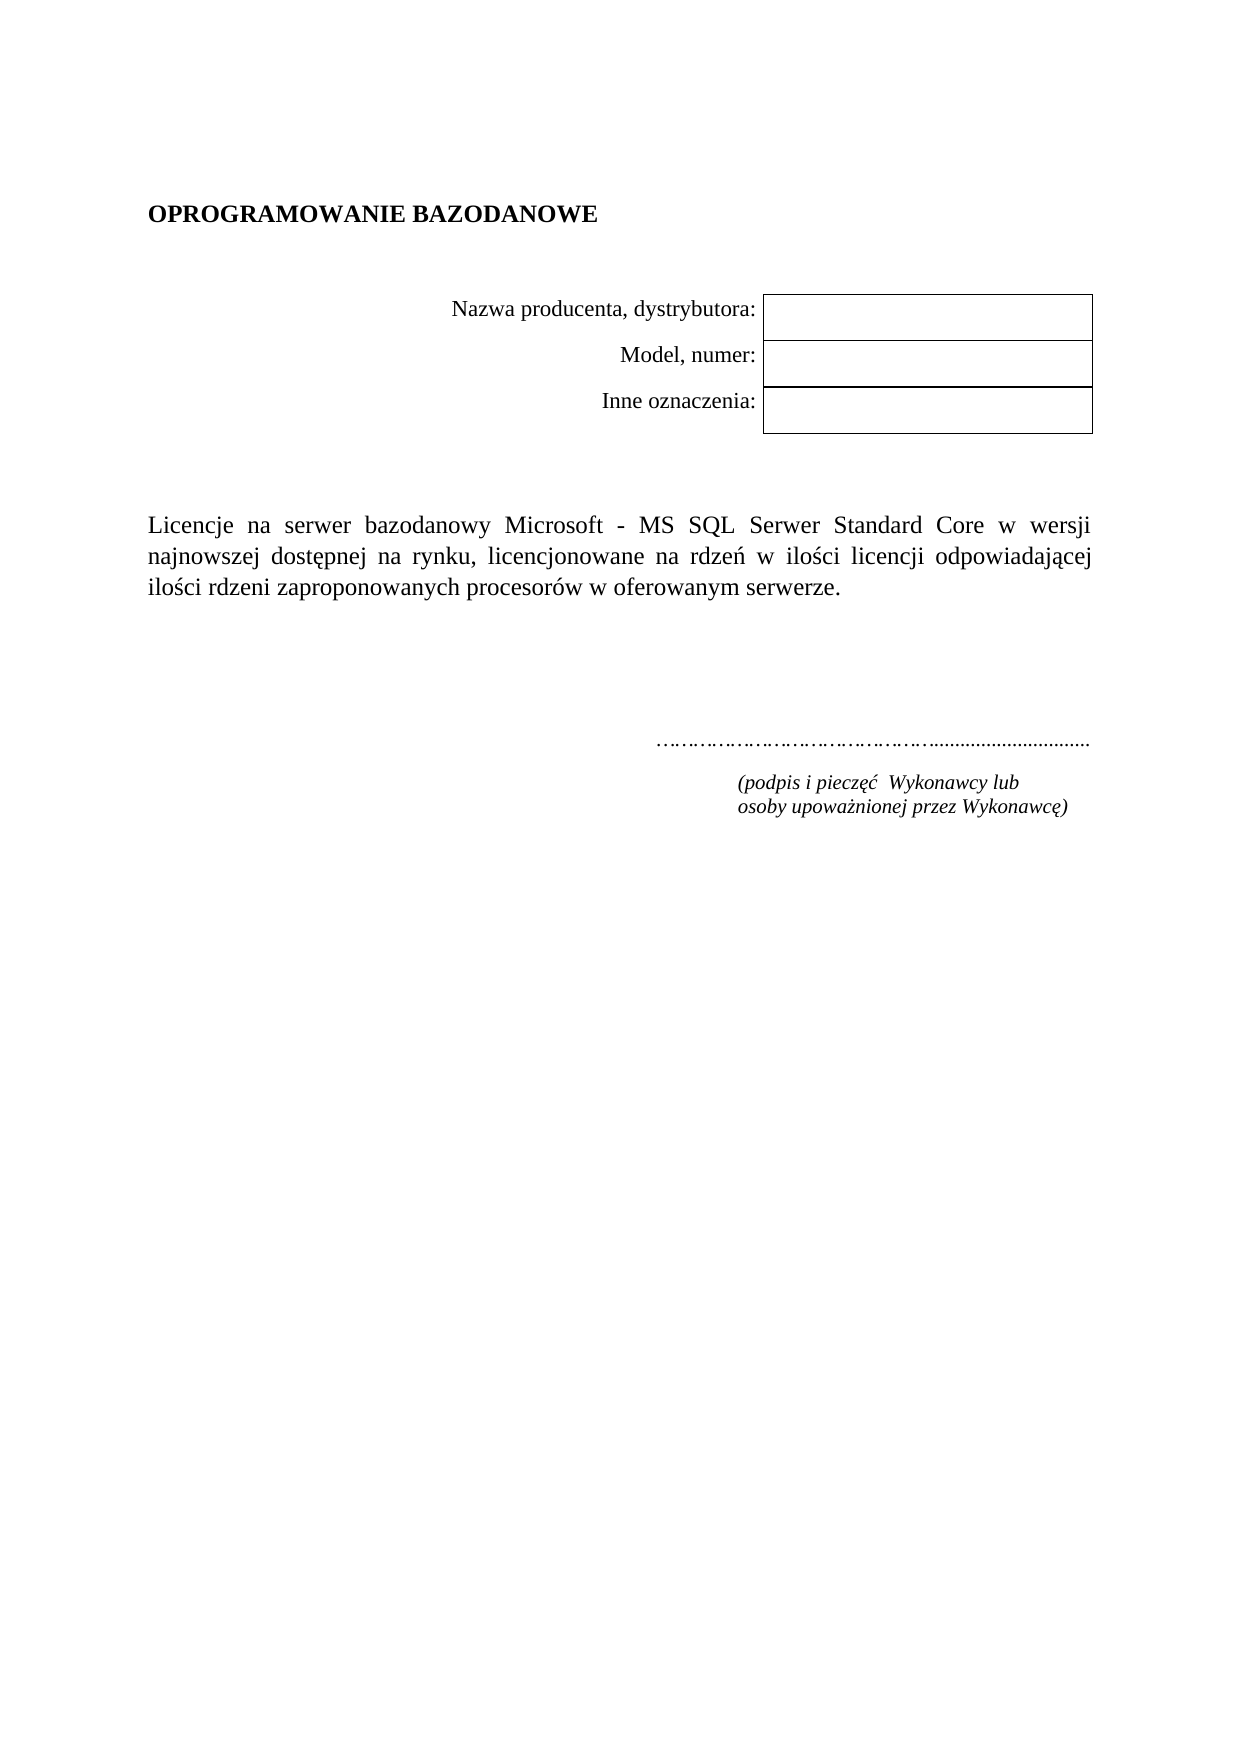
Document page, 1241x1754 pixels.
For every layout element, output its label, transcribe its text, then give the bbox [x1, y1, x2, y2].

text Licencje na serwer bazodanowy Microsoft - MS SQL Serwer Standard Core w wersji najnowszej dostępnej na rynku, licencjonowane na rdzeń w ilości licencji odpowiadającej ilości rdzeni zaproponowanych procesorów w oferowanym serwerze. [148, 510, 1093, 601]
text ……………………………………….............................. [148, 727, 1093, 751]
table_header Nazwa producenta, dystrybutora: [62, 294, 763, 340]
table_header [764, 295, 1092, 340]
table_cell Inne oznaczenia: [62, 386, 763, 432]
table_cell Model, numer: [62, 340, 763, 386]
text osoby upoważnionej przez Wykonawcę) [664, 794, 1093, 818]
text OPROGRAMOWANIE BAZODANOWE [148, 199, 1093, 227]
table_cell [764, 341, 1092, 386]
table_cell [764, 388, 1092, 432]
text (podpis i pieczęć Wykonawcy lub [664, 769, 1093, 794]
